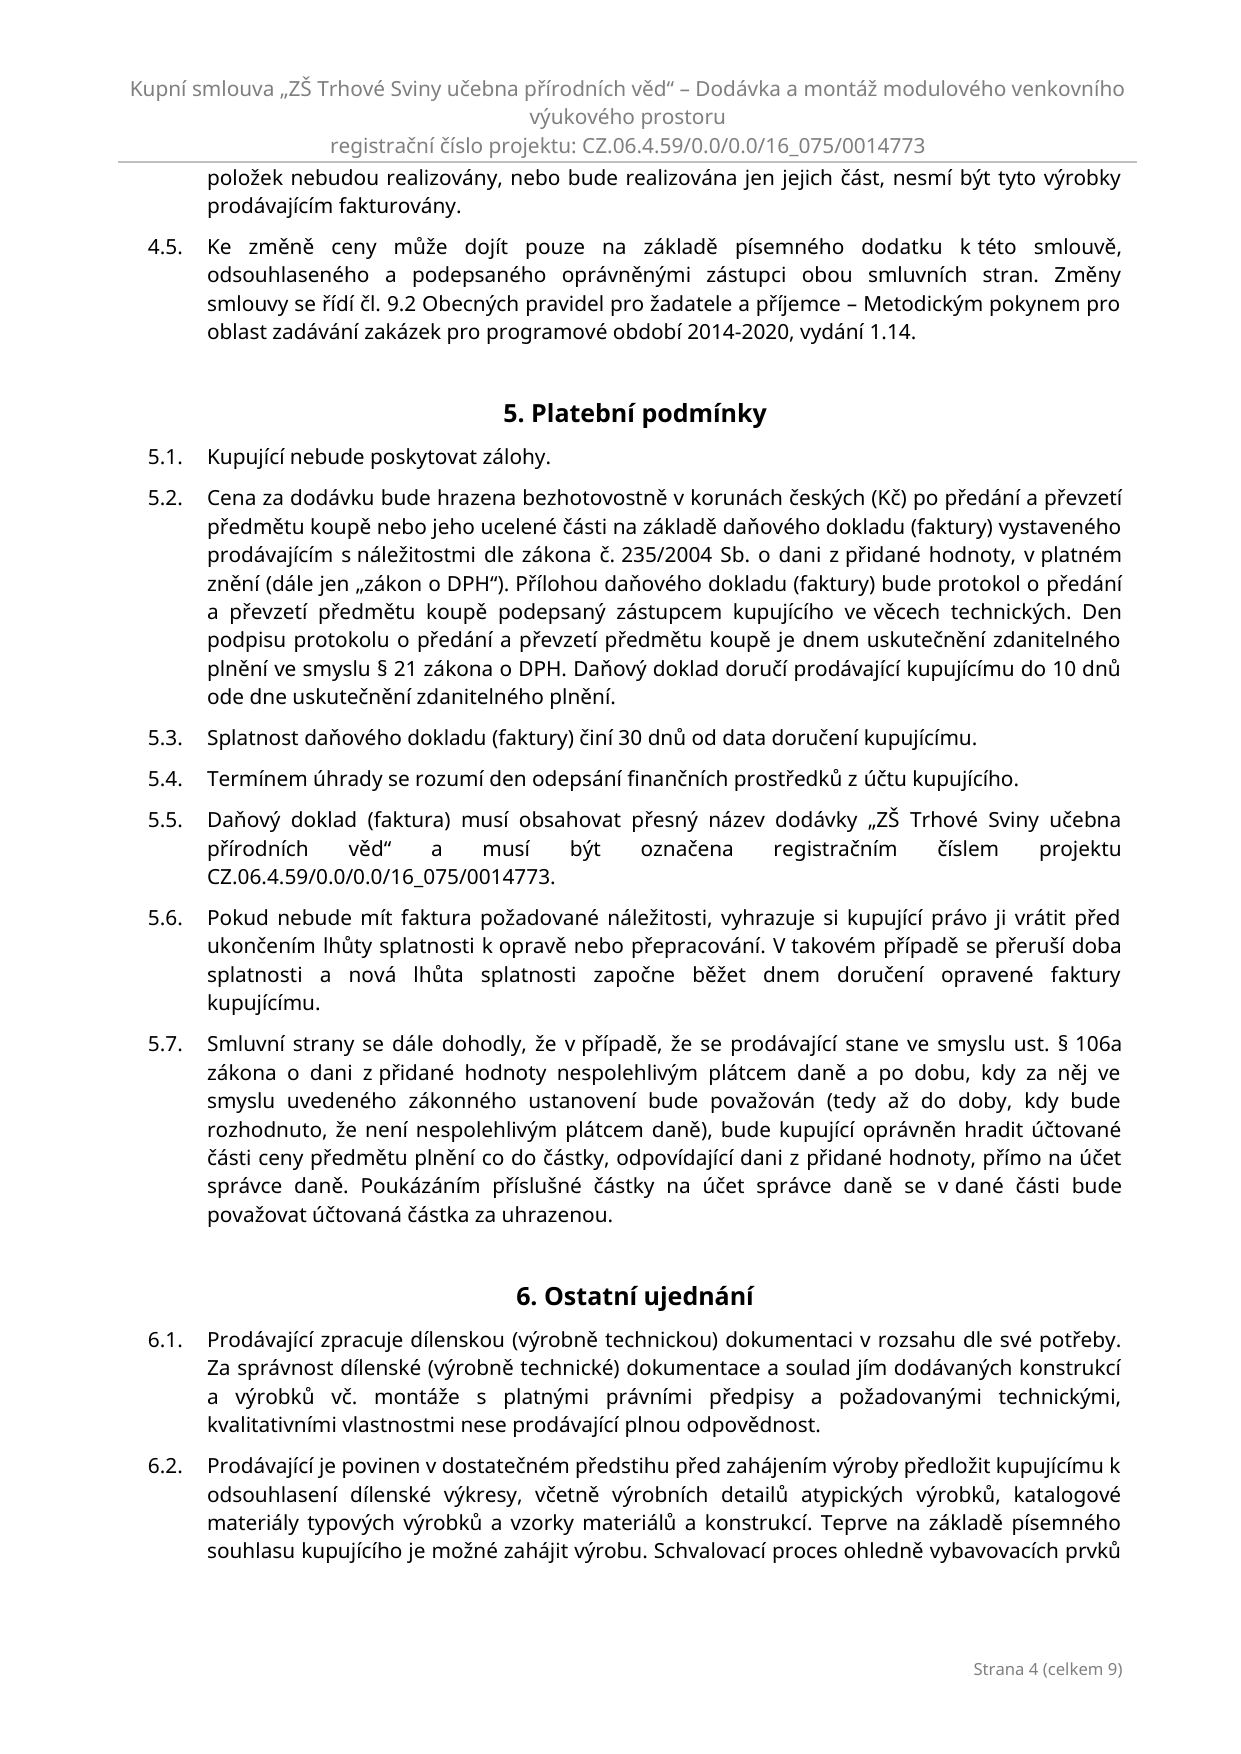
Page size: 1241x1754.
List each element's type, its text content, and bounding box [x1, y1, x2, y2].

list Kupující nebude poskytovat zálohy. [148, 442, 1122, 471]
list Cena za dodávku bude hrazena bezhotovostně v korunách českých (Kč) po předání a převzetí předmětu koupě nebo jeho ucelené části na základě daňového dokladu (faktury) vystaveného prodávajícím s náležitostmi dle zákona č. 235/2004 Sb. o dani z přidané hodnoty, v platném znění (dále jen „zákon o DPH“). Přílohou daňového dokladu (faktury) bude protokol o předání a převzetí předmětu koupě podepsaný zástupcem kupujícího ve věcech technických. Den podpisu protokolu o předání a převzetí předmětu koupě je dnem uskutečnění zdanitelného plnění ve smyslu § 21 zákona o DPH. Daňový doklad doručí prodávající kupujícímu do 10 dnů ode dne uskutečnění zdanitelného plnění. [148, 483, 1122, 711]
text 5. Platební podmínky [148, 396, 1122, 430]
list Pokud nebude mít faktura požadované náležitosti, vyhrazuje si kupující právo ji vrátit před ukončením lhůty splatnosti k opravě nebo přepracování. V takovém případě se přeruší doba splatnosti a nová lhůta splatnosti započne běžet dnem doručení opravené faktury kupujícímu. [148, 903, 1122, 1017]
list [148, 1451, 1122, 1565]
list Splatnost daňového dokladu (faktury) činí 30 dnů od data doručení kupujícímu. [148, 723, 1122, 752]
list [148, 163, 1122, 220]
list Prodávající zpracuje dílenskou (výrobně technickou) dokumentaci v rozsahu dle své potřeby. Za správnost dílenské (výrobně technické) dokumentace a soulad jím dodávaných konstrukcí a výrobků vč. montáže s platnými právními předpisy a požadovanými technickými, kvalitativními vlastnostmi nese prodávající plnou odpovědnost. [148, 1325, 1122, 1439]
list Daňový doklad (faktura) musí obsahovat přesný název dodávky „ZŠ Trhové Sviny učebna přírodních věd“ a musí být označena registračním číslem projektu CZ.06.4.59/0.0/0.0/16_075/0014773. [148, 805, 1122, 891]
list Smluvní strany se dále dohodly, že v případě, že se prodávající stane ve smyslu ust. § 106a zákona o dani z přidané hodnoty nespolehlivým plátcem daně a po dobu, kdy za něj ve smyslu uvedeného zákonného ustanovení bude považován (tedy až do doby, kdy bude rozhodnuto, že není nespolehlivým plátcem daně), bude kupující oprávněn hradit účtované části ceny předmětu plnění co do částky, odpovídající dani z přidané hodnoty, přímo na účet správce daně. Poukázáním příslušné částky na účet správce daně se v dané části bude považovat účtovaná částka za uhrazenou. [148, 1029, 1122, 1228]
list Ke změně ceny může dojít pouze na základě písemného dodatku k této smlouvě, odsouhlaseného a podepsaného oprávněnými zástupci obou smluvních stran. Změny smlouvy se řídí čl. 9.2 Obecných pravidel pro žadatele a příjemce – Metodickým pokynem pro oblast zadávání zakázek pro programové období 2014-2020, vydání 1.14. [148, 232, 1122, 346]
list Termínem úhrady se rozumí den odepsání finančních prostředků z účtu kupujícího. [148, 764, 1122, 793]
text 6. Ostatní ujednání [148, 1278, 1122, 1312]
